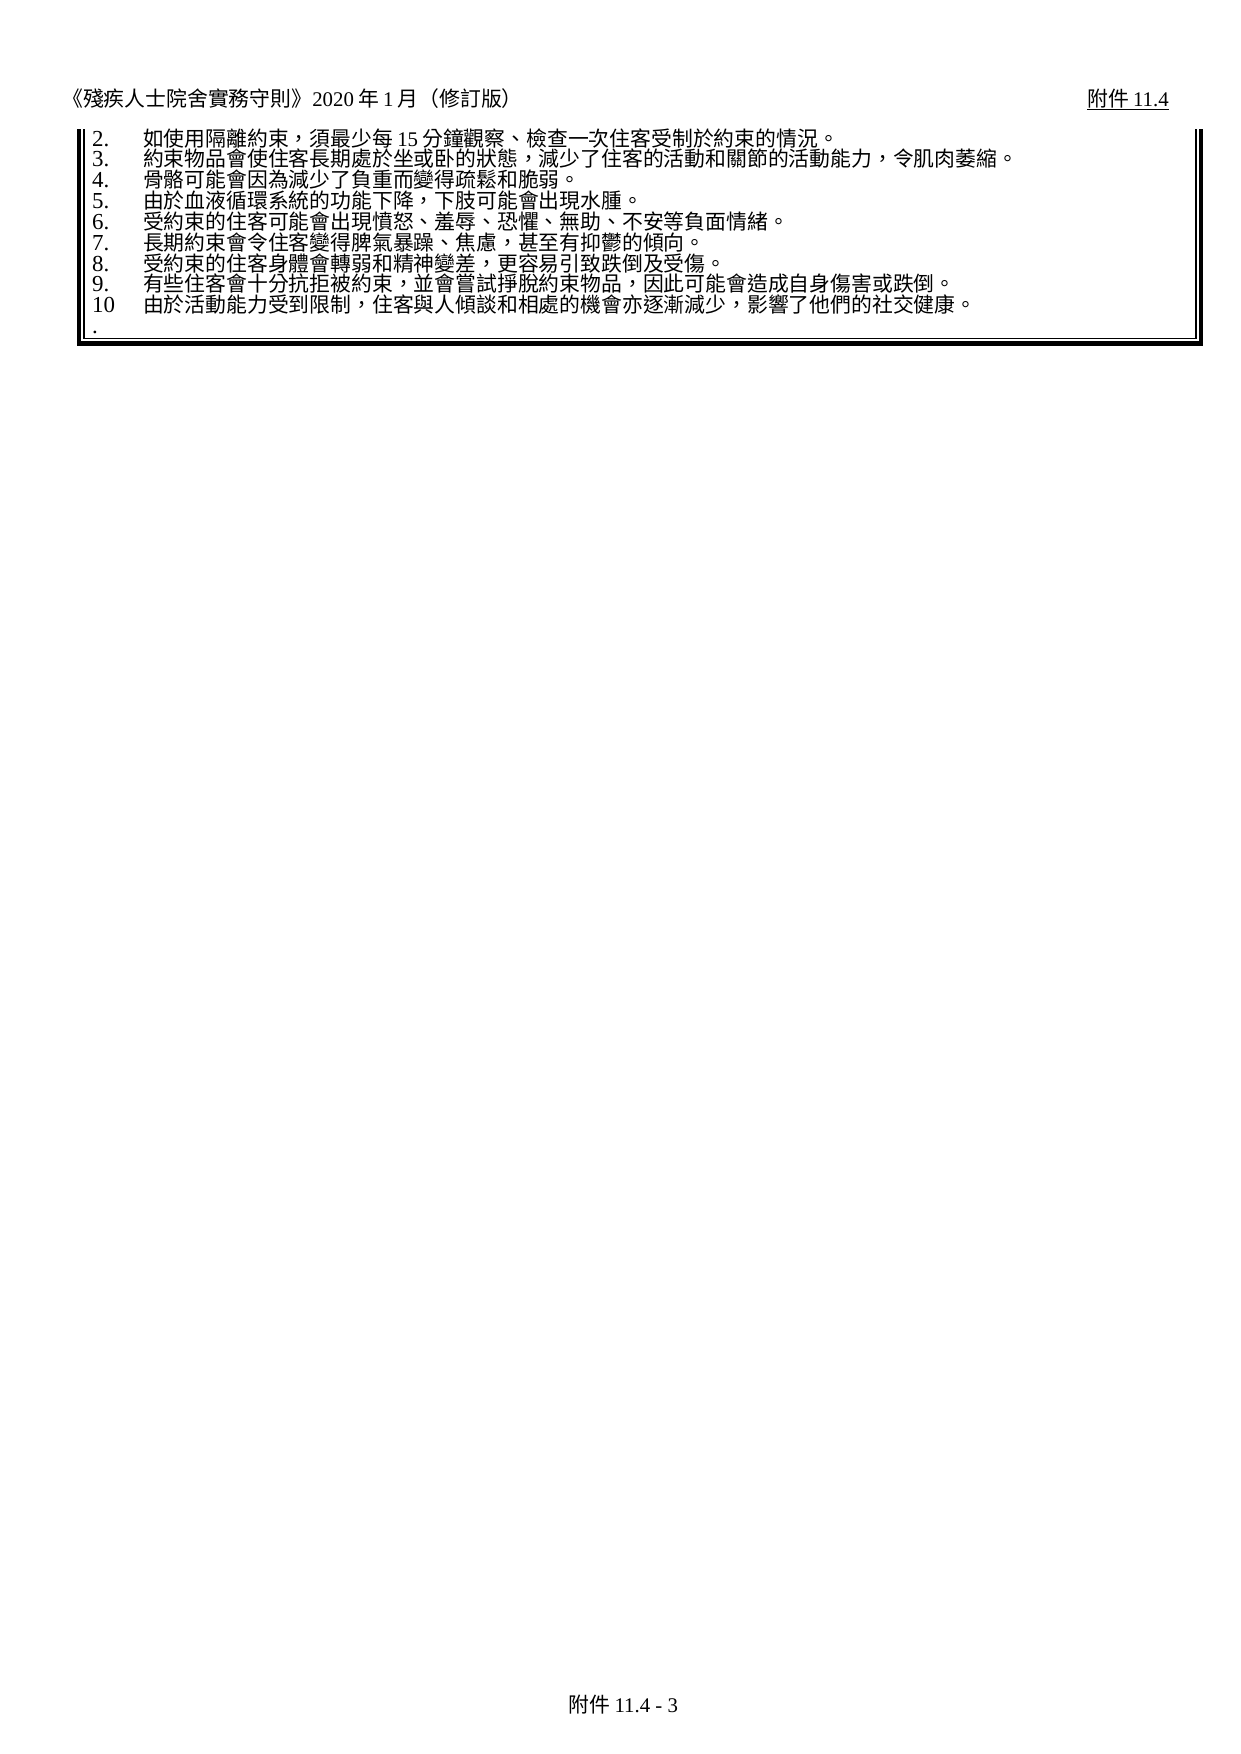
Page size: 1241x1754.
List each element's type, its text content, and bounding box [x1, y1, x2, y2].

table_cell 4. [85, 171, 132, 192]
table_cell 由於活動能力受到限制，住客與人傾談和相處的機會亦逐漸減少，影響了他們的社交健康。 [132, 296, 1195, 338]
table_cell 由於血液循環系統的功能下降，下肢可能會出現水腫。 [132, 192, 1195, 213]
table_cell 約束物品會使住客長期處於坐或卧的狀態，減少了住客的活動和關節的活動能力，令肌肉萎縮。 [132, 150, 1195, 171]
table_cell 骨骼可能會因為減少了負重而變得疏鬆和脆弱。 [132, 171, 1195, 192]
table_cell 3. [85, 150, 132, 171]
table_cell 9. [85, 275, 132, 296]
table_cell 如使用隔離約束，須最少每15分鐘觀察、檢查一次住客受制於約束的情況。 [132, 129, 780, 150]
table_cell 7. [85, 234, 132, 254]
table_cell 8. [85, 254, 132, 275]
table_cell 如使用隔離約束，須最少每15分鐘觀察、檢查一次住客受制於約束的情況。 [781, 129, 1195, 150]
table_cell 6. [85, 213, 132, 233]
table_cell 5. [85, 192, 132, 213]
table_cell 受約束的住客身體會轉弱和精神變差，更容易引致跌倒及受傷。 [132, 254, 1195, 275]
table_cell 2. [85, 129, 132, 150]
table_cell 長期約束會令住客變得脾氣暴躁、焦慮，甚至有抑鬱的傾向。 [132, 234, 1195, 254]
table_cell 受約束的住客可能會出現憤怒、羞辱、恐懼、無助、不安等負面情緒。 [132, 213, 1195, 233]
table_cell 有些住客會十分抗拒被約束，並會嘗試掙脫約束物品，因此可能會造成自身傷害或跌倒。 [132, 275, 1195, 296]
table_cell 10. [85, 296, 132, 338]
